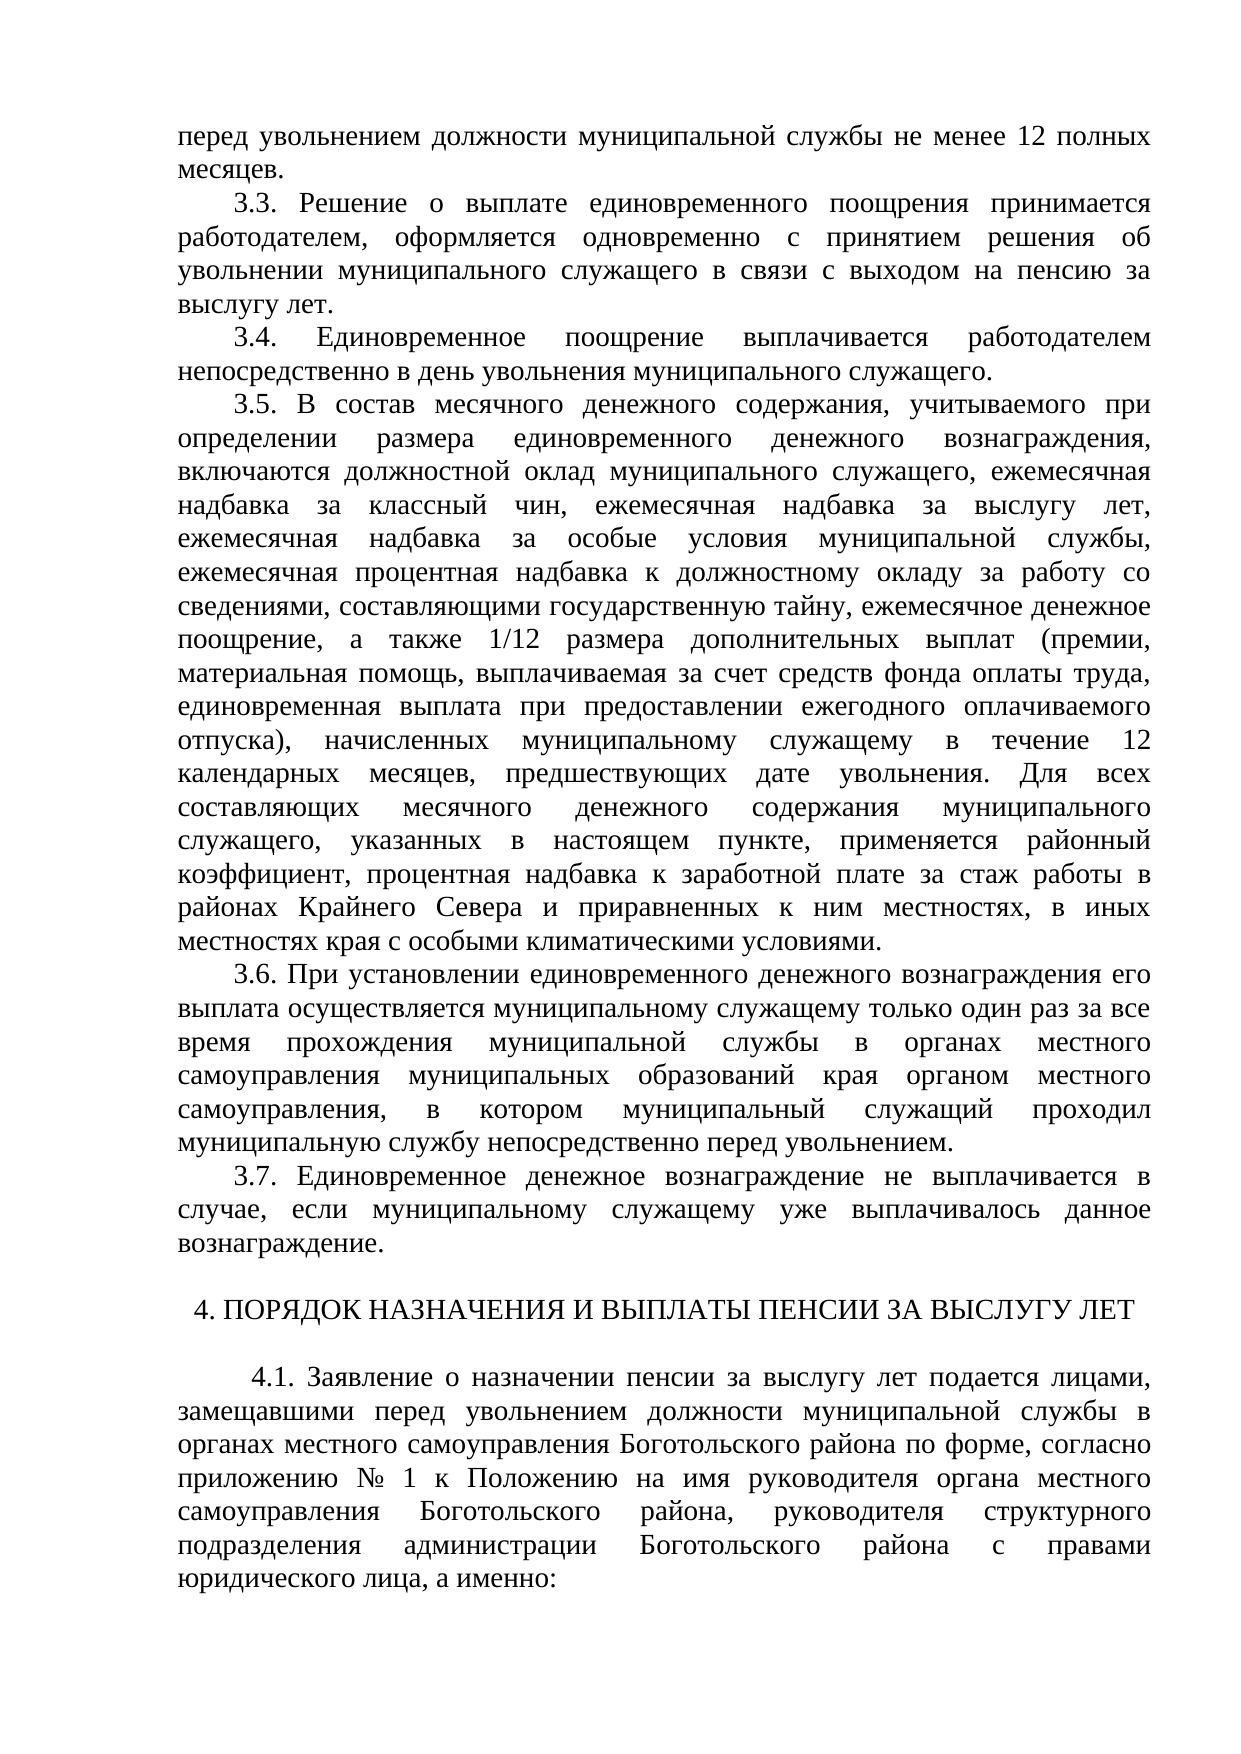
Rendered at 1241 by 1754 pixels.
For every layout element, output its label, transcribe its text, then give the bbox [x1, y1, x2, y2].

text 3.5. В состав месячного денежного содержания, учитываемого при определении размера единовременного денежного вознаграждения, включаются должностной оклад муниципального служащего, ежемесячная надбавка за классный чин, ежемесячная надбавка за выслугу лет, ежемесячная надбавка за особые условия муниципальной службы, ежемесячная процентная надбавка к должностному окладу за работу со сведениями, составляющими государственную тайну, ежемесячное денежное поощрение, а также 1/12 размера дополнительных выплат (премии, материальная помощь, выплачиваемая за счет средств фонда оплаты труда, единовременная выплата при предоставлении ежегодного оплачиваемого отпуска), начисленных муниципальному служащему в течение 12 календарных месяцев, предшествующих дате увольнения. Для всех составляющих месячного денежного содержания муниципального служащего, указанных в настоящем пункте, применяется районный коэффициент, процентная надбавка к заработной плате за стаж работы в районах Крайнего Севера и приравненных к ним местностях, в иных местностях края с особыми климатическими условиями. [177, 386, 1152, 957]
text 4. ПОРЯДОК НАЗНАЧЕНИЯ И ВЫПЛАТЫ ПЕНСИИ ЗА ВЫСЛУГУ ЛЕТ [177, 1292, 1152, 1326]
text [177, 118, 1152, 185]
text 3.3. Решение о выплате единовременного поощрения принимается работодателем, оформляется одновременно с принятием решения об увольнении муниципального служащего в связи с выходом на пенсию за выслугу лет. [177, 185, 1152, 319]
text 3.4. Единовременное поощрение выплачивается работодателем непосредственно в день увольнения муниципального служащего. [177, 319, 1152, 386]
text 4.1. Заявление о назначении пенсии за выслугу лет подается лицами, замещавшими перед увольнением должности муниципальной службы в органах местного самоуправления Боготольского района по форме, согласно приложению № 1 к Положению на имя руководителя органа местного самоуправления Боготольского района, руководителя структурного подразделения администрации Боготольского района с правами юридического лица, а именно: [177, 1359, 1152, 1594]
text 3.6. При установлении единовременного денежного вознаграждения его выплата осуществляется муниципальному служащему только один раз за все время прохождения муниципальной службы в органах местного самоуправления муниципальных образований края органом местного самоуправления, в котором муниципальный служащий проходил муниципальную службу непосредственно перед увольнением. [177, 957, 1152, 1158]
text 3.7. Единовременное денежное вознаграждение не выплачивается в случае, если муниципальному служащему уже выплачивалось данное вознаграждение. [177, 1158, 1152, 1258]
